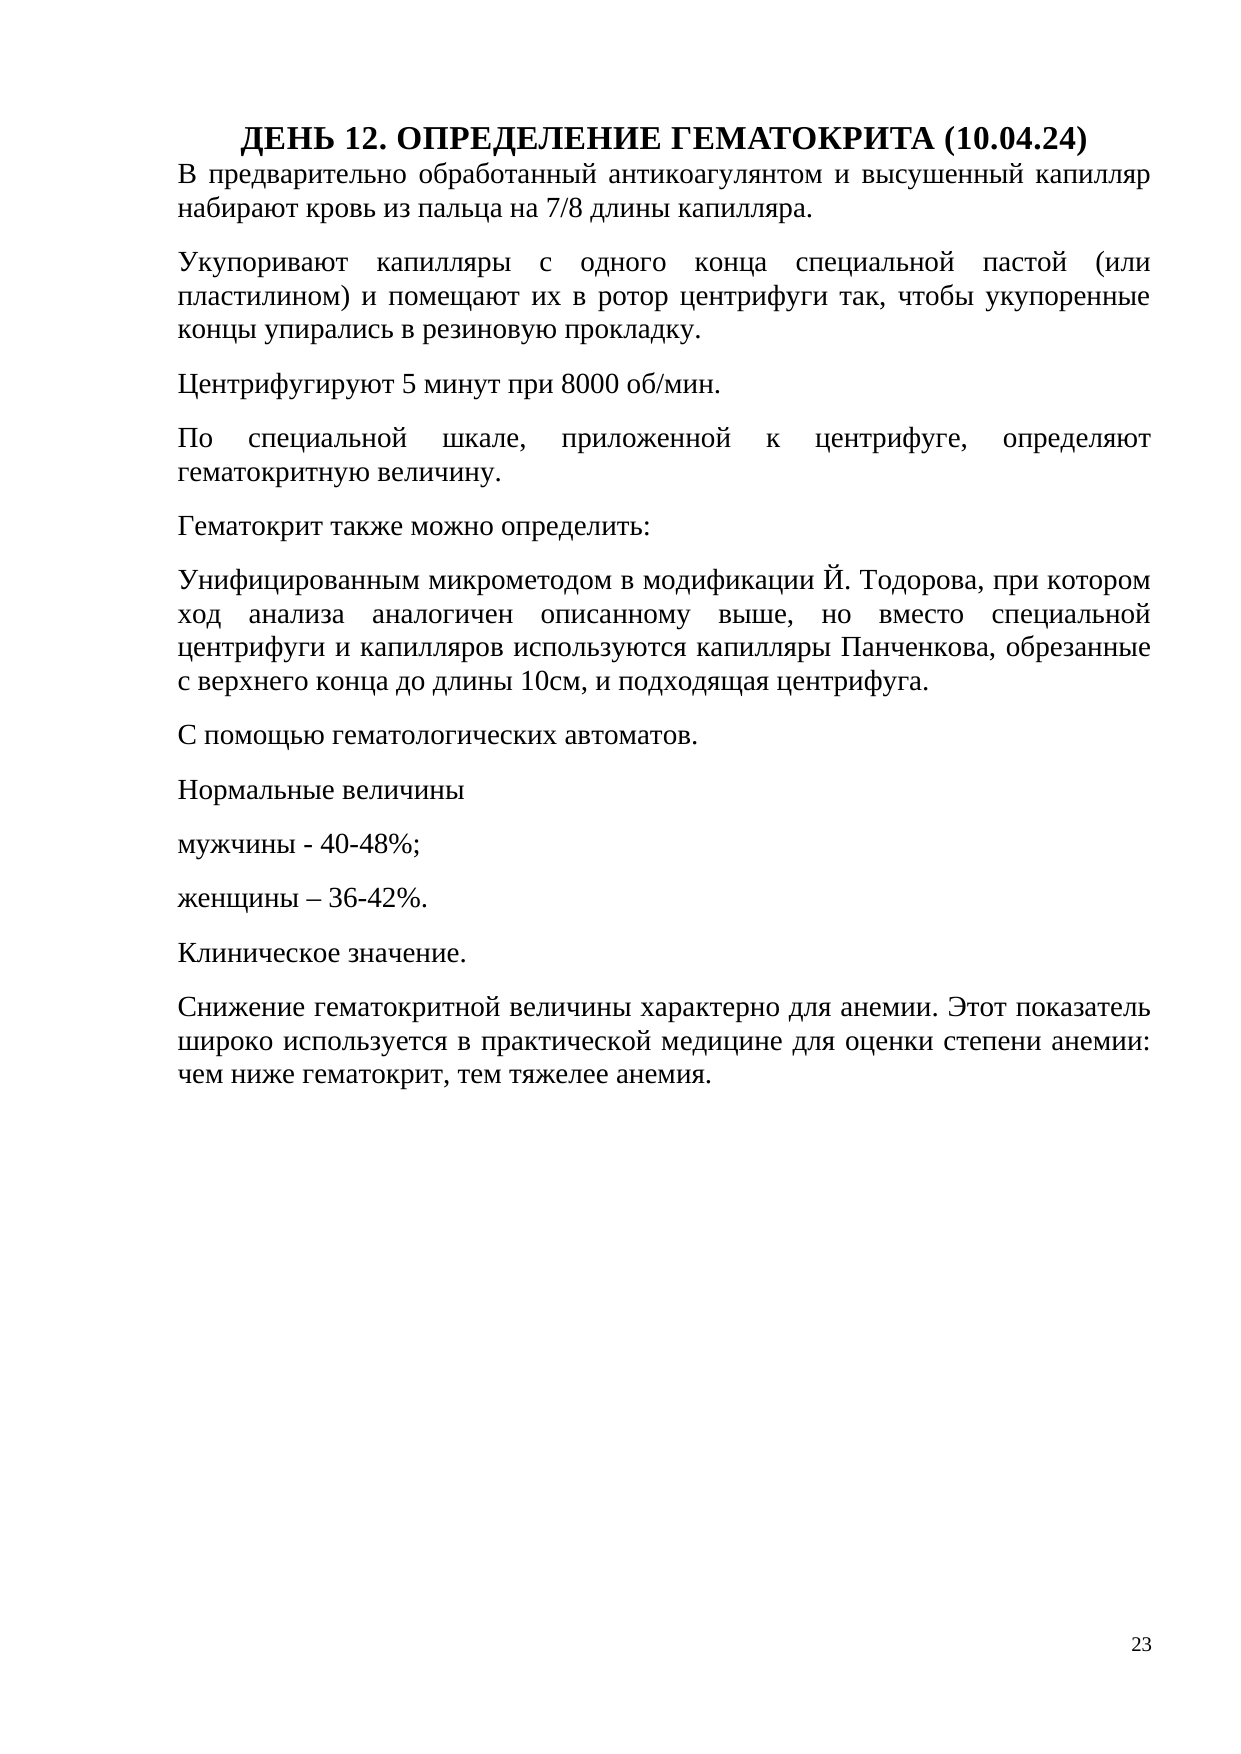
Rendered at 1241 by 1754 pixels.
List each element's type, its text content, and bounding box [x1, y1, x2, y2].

title ДЕНЬ 12. ОПРЕДЕЛЕНИЕ ГЕМАТОКРИТА (10.04.24) [177, 118, 1152, 156]
text В предварительно обработанный антикоагулянтом и высушенный капилляр набирают кровь из пальца на 7/8 длины капилляра. [177, 156, 1152, 223]
text Снижение гематокритной величины характерно для анемии. Этот показатель широко используется в практической медицине для оценки степени анемии: чем ниже гематокрит, тем тяжелее анемия. [177, 989, 1152, 1090]
text Клиническое значение. [177, 935, 1152, 968]
text С помощью гематологических автоматов. [177, 717, 1152, 751]
text женщины – 36-42%. [177, 881, 1152, 914]
text Гематокрит также можно определить: [177, 508, 1152, 542]
text Нормальные величины [177, 772, 1152, 805]
text Центрифугируют 5 минут при 8000 об/мин. [177, 366, 1152, 399]
text По специальной шкале, приложенной к центрифуге, определяют гематокритную величину. [177, 420, 1152, 487]
text Укупоривают капилляры с одного конца специальной пастой (или пластилином) и помещают их в ротор центрифуги так, чтобы укупоренные концы упирались в резиновую прокладку. [177, 244, 1152, 345]
text мужчины - 40-48%; [177, 826, 1152, 860]
text Унифицированным микрометодом в модификации Й. Тодорова, при котором ход анализа аналогичен описанному выше, но вместо специальной центрифуги и капилляров используются капилляры Панченкова, обрезанные с верхнего конца до длины 10см, и подходящая центрифуга. [177, 562, 1152, 697]
